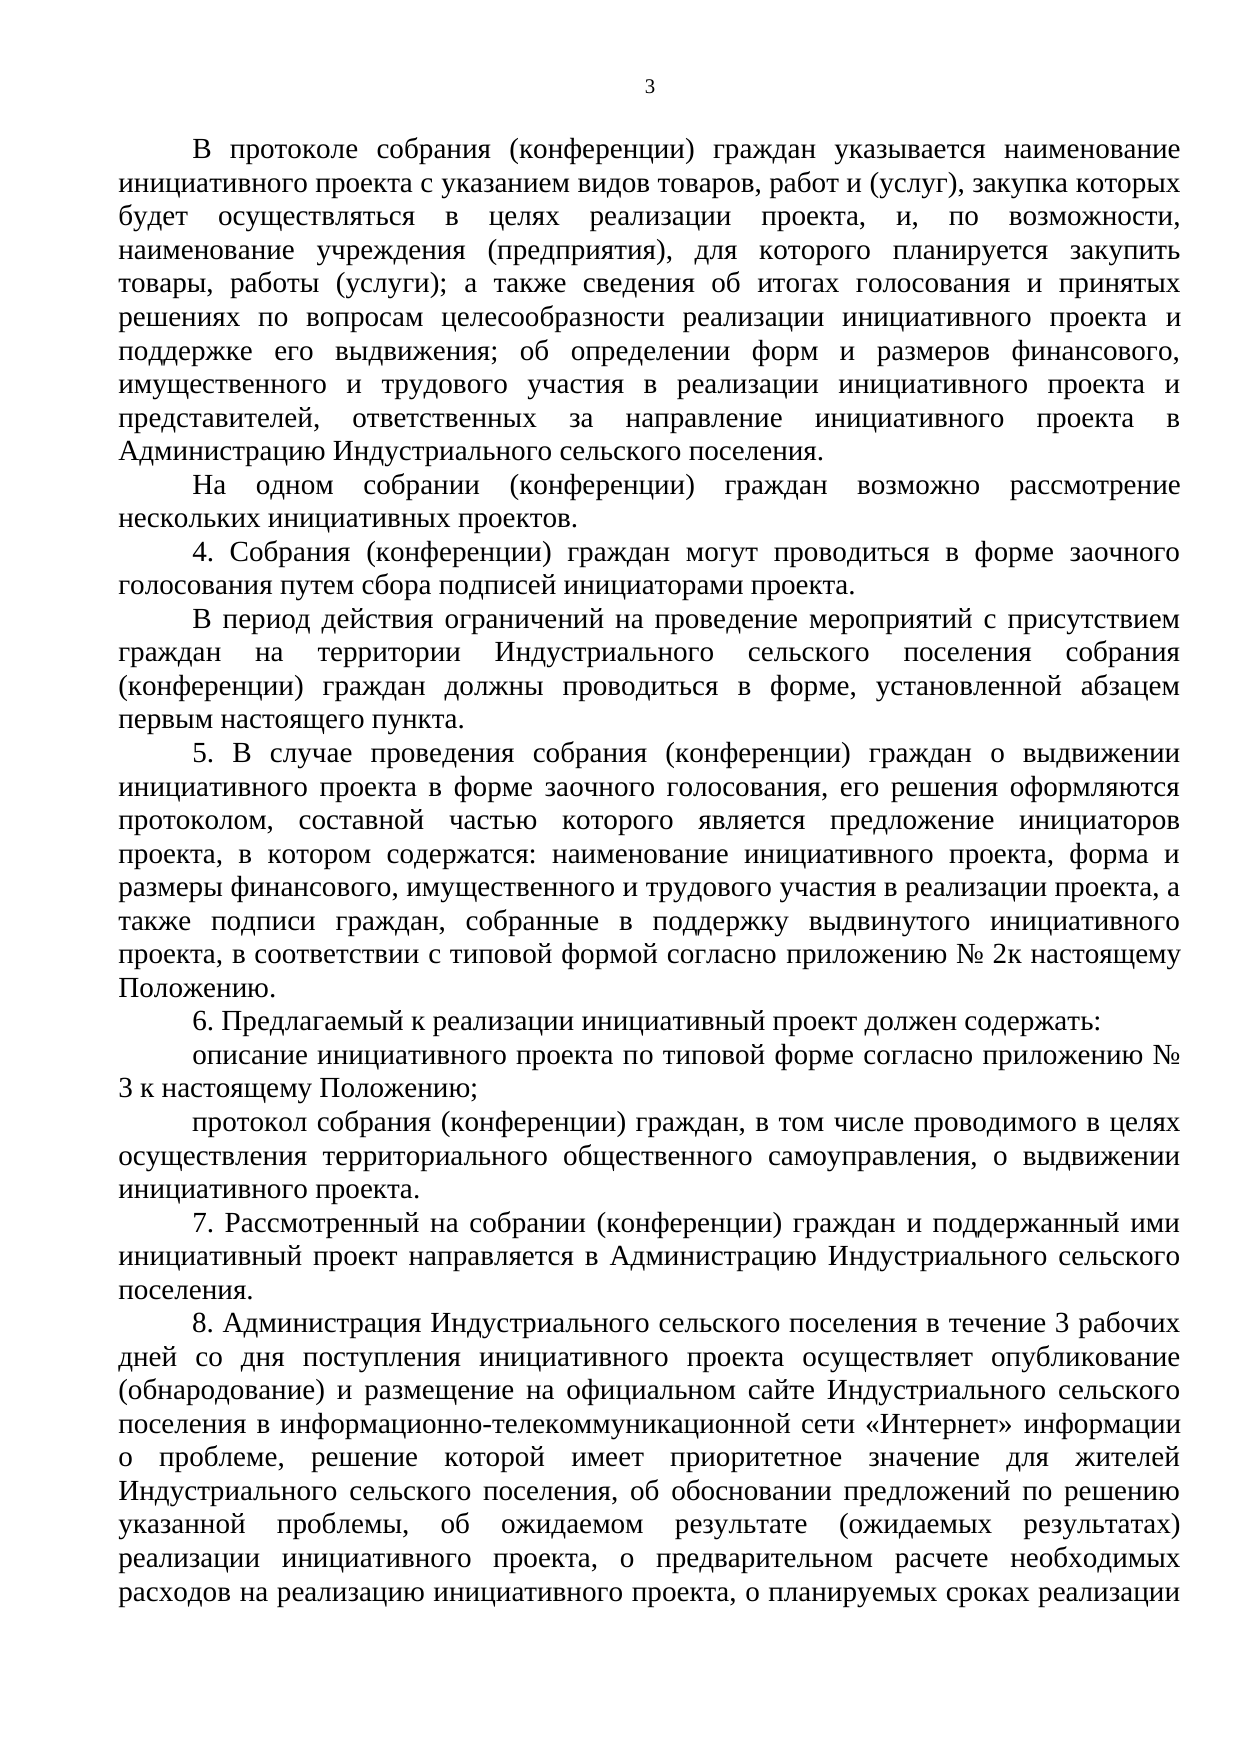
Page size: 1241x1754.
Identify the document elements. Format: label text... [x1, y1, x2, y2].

text 4. Собрания (конференции) граждан могут проводиться в форме заочного голосования путем сбора подписей инициаторами проекта. [118, 534, 1181, 601]
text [118, 1305, 1181, 1607]
text На одном собрании (конференции) граждан возможно рассмотрение нескольких инициативных проектов. [118, 467, 1181, 534]
text В протоколе собрания (конференции) граждан указывается наименование инициативного проекта с указанием видов товаров, работ и (услуг), закупка которых будет осуществляться в целях реализации проекта, и, по возможности, наименование учреждения (предприятия), для которого планируется закупить товары, работы (услуги); а также сведения об итогах голосования и принятых решениях по вопросам целесообразности реализации инициативного проекта и поддержке его выдвижения; об определении форм и размеров финансового, имущественного и трудового участия в реализации инициативного проекта и представителей, ответственных за направление инициативного проекта в Администрацию Индустриального сельского поселения. [118, 131, 1181, 467]
text описание инициативного проекта по типовой форме согласно приложению № 3 к настоящему Положению; [118, 1037, 1181, 1104]
text 6. Предлагаемый к реализации инициативный проект должен содержать: [118, 1003, 1181, 1037]
text 5. В случае проведения собрания (конференции) граждан о выдвижении инициативного проекта в форме заочного голосования, его решения оформляются протоколом, составной частью которого является предложение инициаторов проекта, в котором содержатся: наименование инициативного проекта, форма и размеры финансового, имущественного и трудового участия в реализации проекта, а также подписи граждан, собранные в поддержку выдвинутого инициативного проекта, в соответствии с типовой формой согласно приложению № 2к настоящему Положению. [118, 735, 1181, 1003]
text В период действия ограничений на проведение мероприятий с присутствием граждан на территории Индустриального сельского поселения собрания (конференции) граждан должны проводиться в форме, установленной абзацем первым настоящего пункта. [118, 601, 1181, 735]
text 7. Рассмотренный на собрании (конференции) граждан и поддержанный ими инициативный проект направляется в Администрацию Индустриального сельского поселения. [118, 1205, 1181, 1305]
text протокол собрания (конференции) граждан, в том числе проводимого в целях осуществления территориального общественного самоуправления, о выдвижении инициативного проекта. [118, 1104, 1181, 1205]
